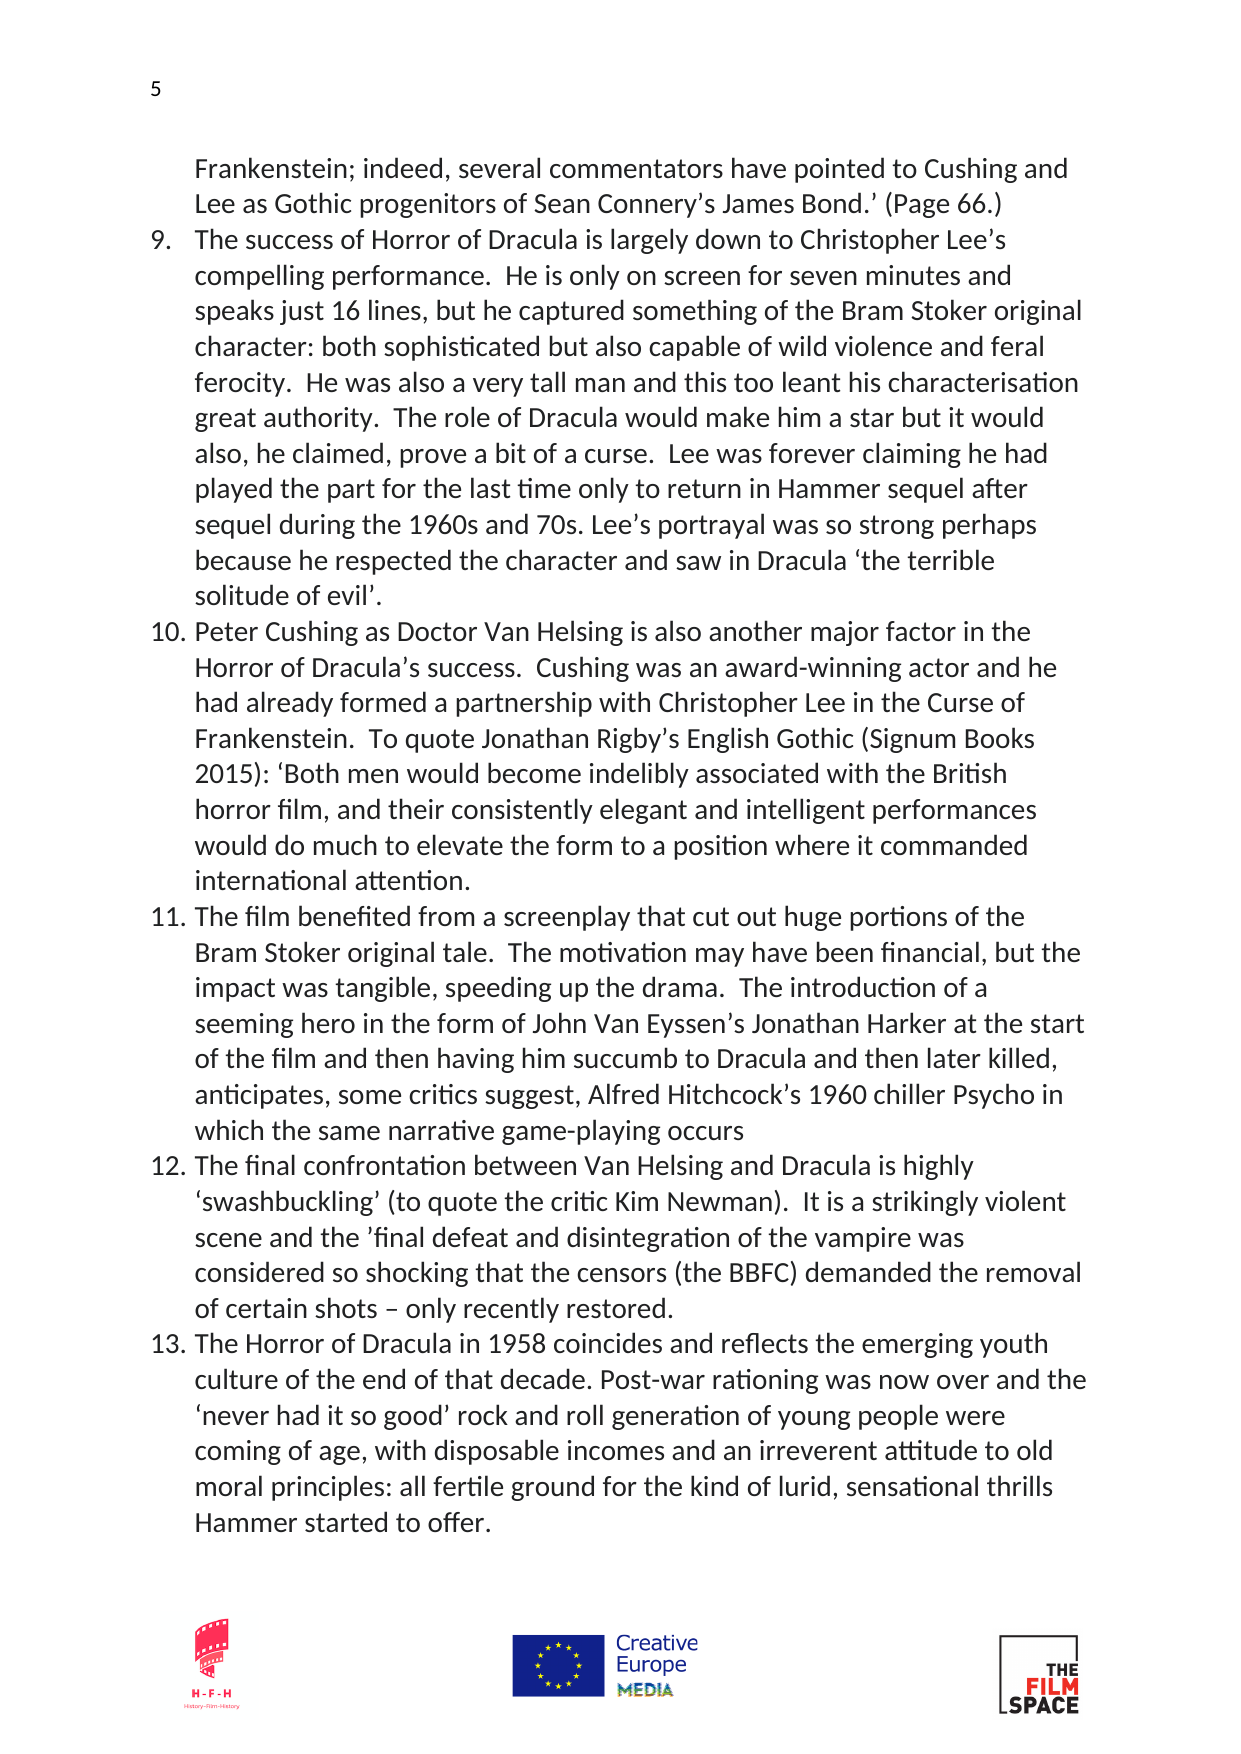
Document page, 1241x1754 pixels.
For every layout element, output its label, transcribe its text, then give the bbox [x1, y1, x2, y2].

list The Horror of Dracula in 1958 coincides and reflects the emerging youth culture of the end of that decade. Post-war rationing was now over and the ‘never had it so good’ rock and roll generation of young people were coming of age, with disposable incomes and an irreverent attitude to old moral principles: all fertile ground for the kind of lurid, sensational thrills Hammer started to offer. [150, 1326, 1090, 1539]
picture [992, 1628, 1084, 1720]
list The final confrontation between Van Helsing and Dracula is highly ‘swashbuckling’ (to quote the critic Kim Newman). It is a strikingly violent scene and the ’final defeat and disintegration of the vampire was considered so shocking that the censors (the BBFC) demanded the removal of certain shots – only recently restored. [150, 1147, 1090, 1326]
picture [512, 1611, 698, 1720]
list The film benefited from a screenplay that cut out huge portions of the Bram Stoker original tale. The motivation may have been financial, but the impact was tangible, speeding up the drama. The introduction of a seeming hero in the form of John Van Eyssen’s Jonathan Harker at the start of the film and then having him succumb to Dracula and then later killed, anticipates, some critics suggest, Alfred Hitchcock’s 1960 chiller Psycho in which the same narrative game-playing occurs [150, 898, 1090, 1147]
list Peter Cushing as Doctor Van Helsing is also another major factor in the Horror of Dracula’s success. Cushing was an award-winning actor and he had already formed a partnership with Christopher Lee in the Curse of Frankenstein. To quote Jonathan Rigby’s English Gothic (Signum Books 2015): ‘Both men would become indelibly associated with the British horror film, and their consistently elegant and intelligent performances would do much to elevate the form to a position where it commanded international attention. [150, 613, 1090, 898]
picture [160, 1611, 259, 1720]
list The success of Horror of Dracula is largely down to Christopher Lee’s compelling performance. He is only on screen for seven minutes and speaks just 16 lines, but he captured something of the Bram Stoker original character: both sophisticated but also capable of wild violence and feral ferocity. He was also a very tall man and this too leant his characterisation great authority. The role of Dracula would make him a star but it would also, he claimed, prove a bit of a curse. Lee was forever claiming he had played the part for the last time only to return in Hammer sequel after sequel during the 1960s and 70s. Lee’s portrayal was so strong perhaps because he respected the character and saw in Dracula ‘the terrible solitude of evil’. [150, 221, 1090, 613]
